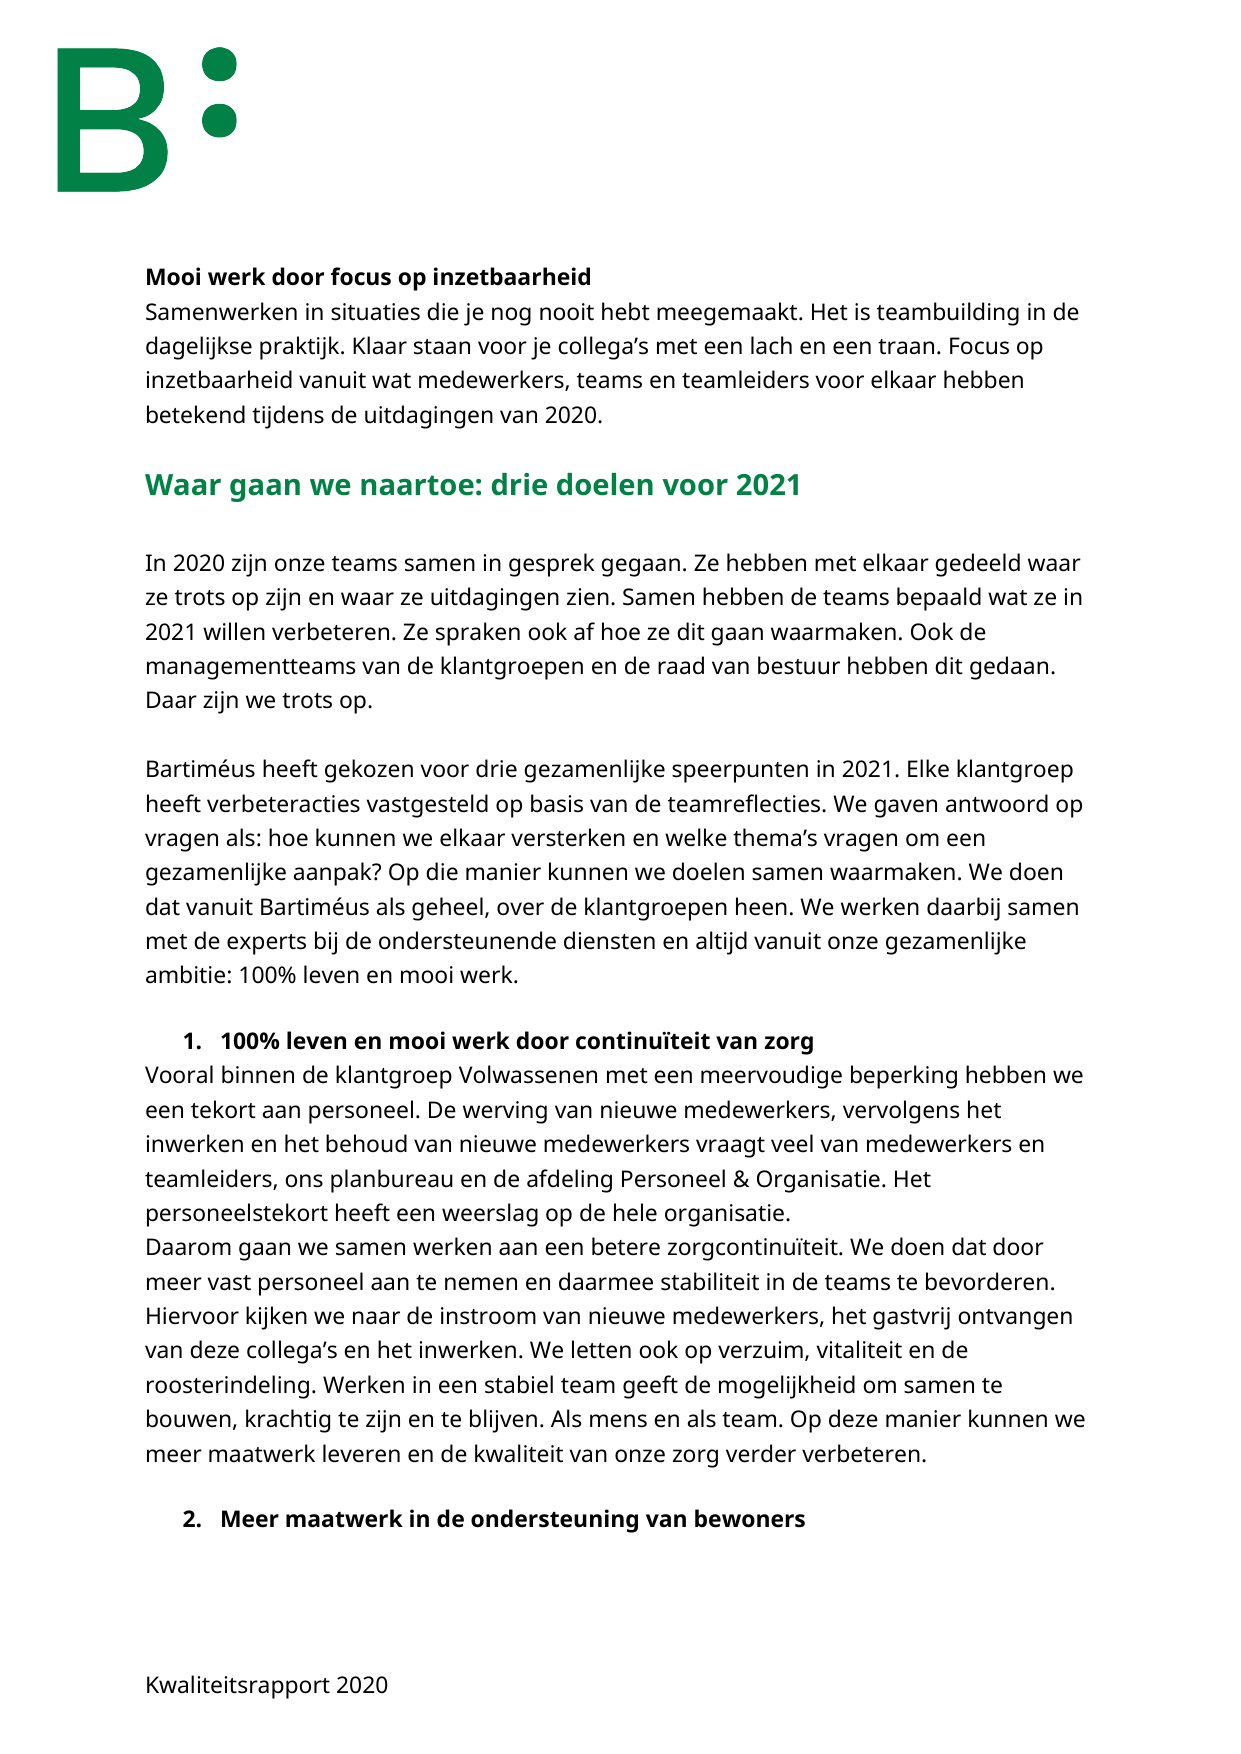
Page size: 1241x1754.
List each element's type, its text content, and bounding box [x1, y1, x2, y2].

text Samenwerken in situaties die je nog nooit hebt meegemaakt. Het is teambuilding in de dagelijkse praktijk. Klaar staan voor je collega’s met een lach en een traan. Focus op inzetbaarheid vanuit wat medewerkers, teams en teamleiders voor elkaar hebben betekend tijdens de uitdagingen van 2020. [145, 293, 1096, 430]
text In 2020 zijn onze teams samen in gesprek gegaan. Ze hebben met elkaar gedeeld waar ze trots op zijn en waar ze uitdagingen zien. Samen hebben de teams bepaald wat ze in 2021 willen verbeteren. Ze spraken ook af hoe ze dit gaan waarmaken. Ook de managementteams van de klantgroepen en de raad van bestuur hebben dit gedaan. Daar zijn we trots op. [145, 544, 1096, 716]
text Vooral binnen de klantgroep Volwassenen met een meervoudige beperking hebben we een tekort aan personeel. De werving van nieuwe medewerkers, vervolgens het inwerken en het behoud van nieuwe medewerkers vraagt veel van medewerkers en teamleiders, ons planbureau en de afdeling Personeel & Organisatie. Het personeelstekort heeft een weerslag op de hele organisatie. [145, 1056, 1096, 1228]
picture [57, 47, 237, 192]
list 100% leven en mooi werk door continuïteit van zorg [182, 1025, 1096, 1056]
text Daarom gaan we samen werken aan een betere zorgcontinuïteit. We doen dat door meer vast personeel aan te nemen en daarmee stabiliteit in de teams te bevorderen. Hiervoor kijken we naar de instroom van nieuwe medewerkers, het gastvrij ontvangen van deze collega’s en het inwerken. We letten ook op verzuim, vitaliteit en de roosterindeling. Werken in een stabiel team geeft de mogelijkheid om samen te bouwen, krachtig te zijn en te blijven. Als mens en als team. Op deze manier kunnen we meer maatwerk leveren en de kwaliteit van onze zorg verder verbeteren. [145, 1228, 1096, 1469]
text Bartiméus heeft gekozen voor drie gezamenlijke speerpunten in 2021. Elke klantgroep heeft verbeteracties vastgesteld op basis van de teamreflecties. We gaven antwoord op vragen als: hoe kunnen we elkaar versterken en welke thema’s vragen om een gezamenlijke aanpak? Op die manier kunnen we doelen samen waarmaken. We doen dat vanuit Bartiméus als geheel, over de klantgroepen heen. We werken daarbij samen met de experts bij de ondersteunende diensten en altijd vanuit onze gezamenlijke ambitie: 100% leven en mooi werk. [145, 750, 1096, 991]
text Mooi werk door focus op inzetbaarheid [145, 258, 1096, 293]
text Waar gaan we naartoe: drie doelen voor 2021 [145, 464, 1096, 504]
list Meer maatwerk in de ondersteuning van bewoners [182, 1503, 1096, 1534]
